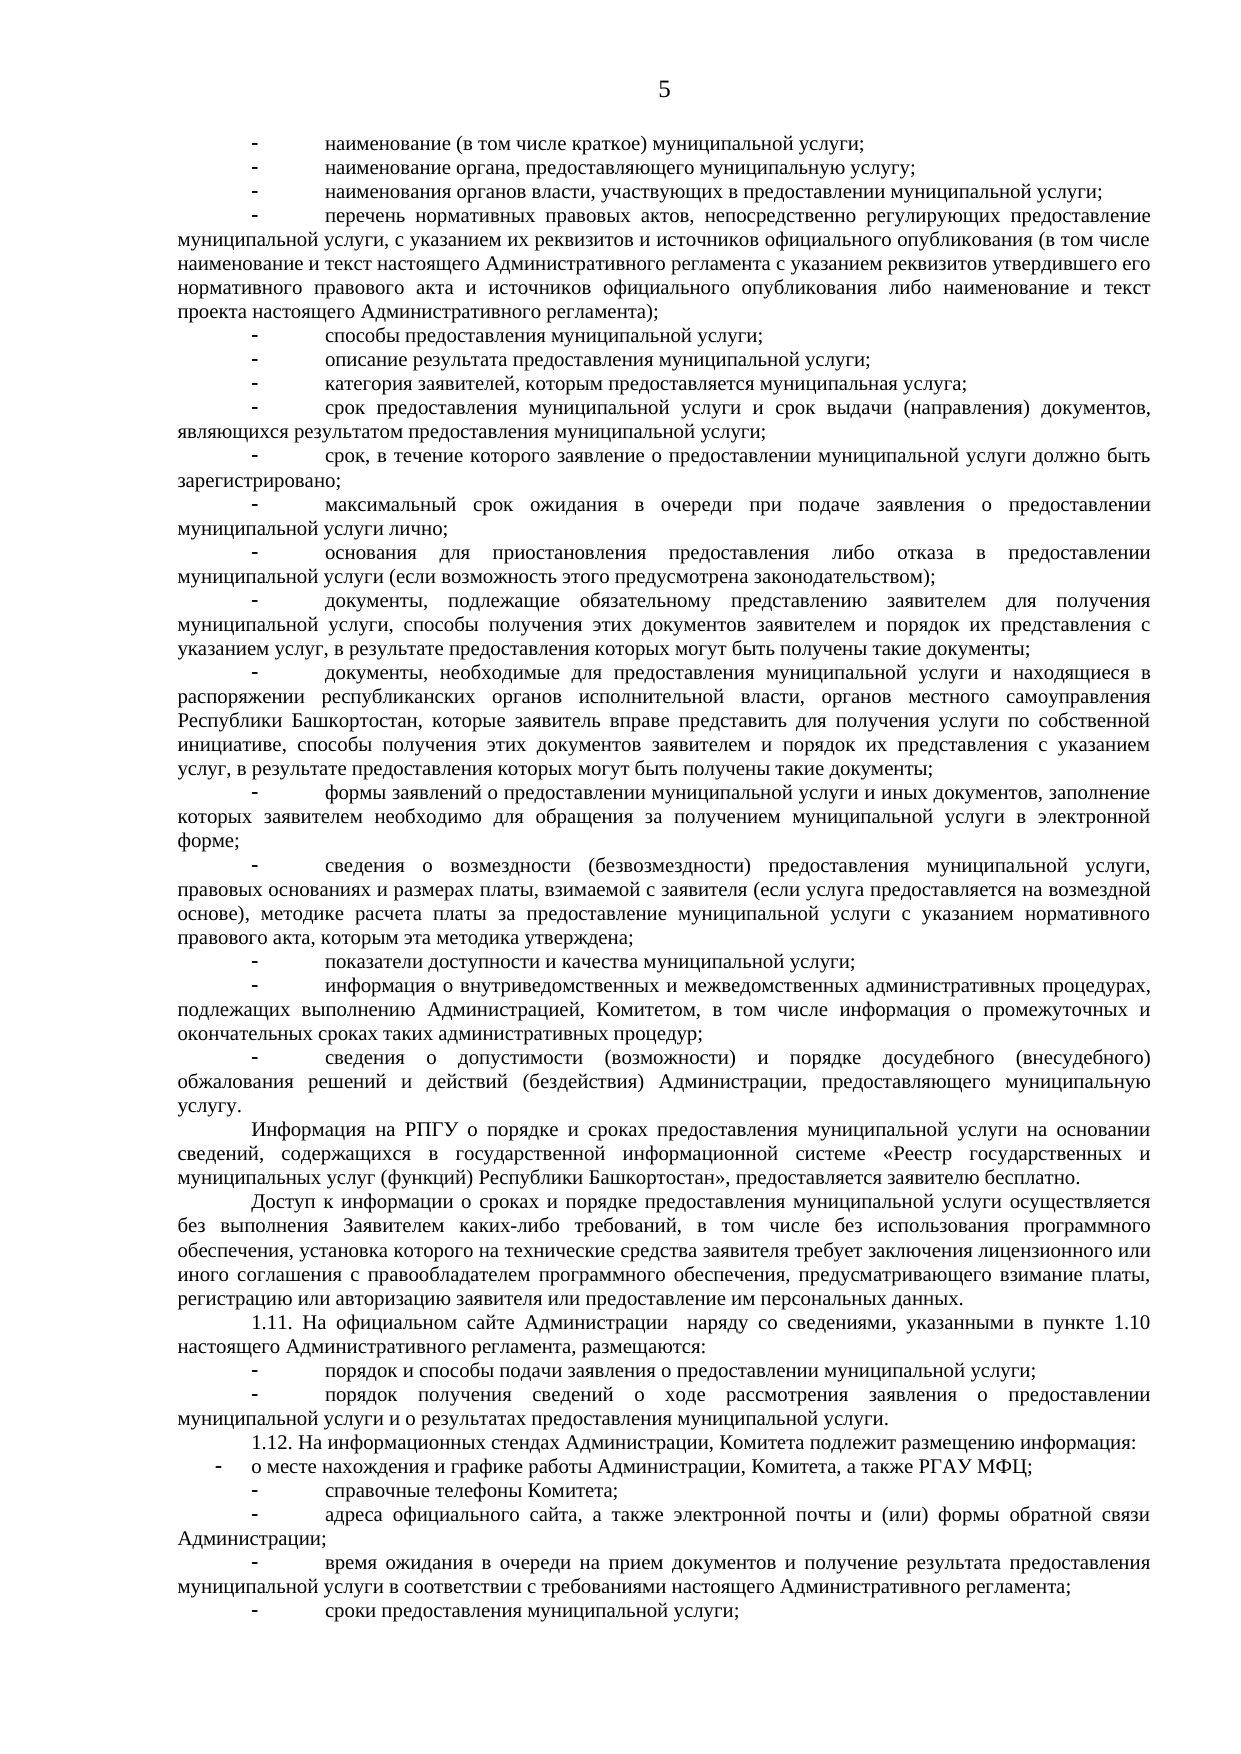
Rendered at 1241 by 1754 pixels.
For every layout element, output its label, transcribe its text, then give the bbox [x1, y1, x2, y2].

list справочные телефоны Комитета; [177, 1478, 1152, 1502]
list время ожидания в очереди на прием документов и получение результата предоставления муниципальной услуги в соответствии с требованиями настоящего Административного регламента; [177, 1550, 1152, 1598]
list информация о внутриведомственных и межведомственных административных процедурах, подлежащих выполнению Администрацией, Комитетом, в том числе информация о промежуточных и окончательных сроках таких административных процедур; [177, 973, 1152, 1045]
list описание результата предоставления муниципальной услуги; [177, 347, 1152, 371]
list наименование (в том числе краткое) муниципальной услуги; [177, 131, 1152, 155]
text 1.11. На официальном сайте Администрации наряду со сведениями, указанными в пункте 1.10 настоящего Административного регламента, размещаются: [177, 1310, 1152, 1358]
list показатели доступности и качества муниципальной услуги; [177, 949, 1152, 973]
list наименование органа, предоставляющего муниципальную услугу; [177, 155, 1152, 179]
list способы предоставления муниципальной услуги; [177, 323, 1152, 347]
list о месте нахождения и графике работы Администрации, Комитета, а также РГАУ МФЦ; [177, 1454, 1152, 1478]
list сведения о допустимости (возможности) и порядке досудебного (внесудебного) обжалования решений и действий (бездействия) Администрации, предоставляющего муниципальную услугу. [177, 1045, 1152, 1117]
text Доступ к информации о сроках и порядке предоставления муниципальной услуги осуществляется без выполнения Заявителем каких-либо требований, в том числе без использования программного обеспечения, установка которого на технические средства заявителя требует заключения лицензионного или иного соглашения с правообладателем программного обеспечения, предусматривающего взимание платы, регистрацию или авторизацию заявителя или предоставление им персональных данных. [177, 1189, 1152, 1310]
list порядок и способы подачи заявления о предоставлении муниципальной услуги; [177, 1358, 1152, 1382]
list порядок получения сведений о ходе рассмотрения заявления о предоставлении муниципальной услуги и о результатах предоставления муниципальной услуги. [177, 1382, 1152, 1430]
list основания для приостановления предоставления либо отказа в предоставлении муниципальной услуги (если возможность этого предусмотрена законодательством); [177, 540, 1152, 588]
list перечень нормативных правовых актов, непосредственно регулирующих предоставление муниципальной услуги, с указанием их реквизитов и источников официального опубликования (в том числе наименование и текст настоящего Административного регламента с указанием реквизитов утвердившего его нормативного правового акта и источников официального опубликования либо наименование и текст проекта настоящего Административного регламента); [177, 203, 1152, 323]
list сроки предоставления муниципальной услуги; [177, 1598, 1152, 1622]
list срок, в течение которого заявление о предоставлении муниципальной услуги должно быть зарегистрировано; [177, 443, 1152, 492]
list сведения о возмездности (безвозмездности) предоставления муниципальной услуги, правовых основаниях и размерах платы, взимаемой с заявителя (если услуга предоставляется на возмездной основе), методике расчета платы за предоставление муниципальной услуги с указанием нормативного правового акта, которым эта методика утверждена; [177, 852, 1152, 949]
list срок предоставления муниципальной услуги и срок выдачи (направления) документов, являющихся результатом предоставления муниципальной услуги; [177, 395, 1152, 443]
list адреса официального сайта, а также электронной почты и (или) формы обратной связи Администрации; [177, 1502, 1152, 1550]
list максимальный срок ожидания в очереди при подаче заявления о предоставлении муниципальной услуги лично; [177, 492, 1152, 540]
list наименования органов власти, участвующих в предоставлении муниципальной услуги; [177, 179, 1152, 203]
list документы, необходимые для предоставления муниципальной услуги и находящиеся в распоряжении республиканских органов исполнительной власти, органов местного самоуправления Республики Башкортостан, которые заявитель вправе представить для получения услуги по собственной инициативе, способы получения этих документов заявителем и порядок их представления с указанием услуг, в результате предоставления которых могут быть получены такие документы; [177, 660, 1152, 780]
text Информация на РПГУ о порядке и сроках предоставления муниципальной услуги на основании сведений, содержащихся в государственной информационной системе «Реестр государственных и муниципальных услуг (функций) Республики Башкортостан», предоставляется заявителю бесплатно. [177, 1117, 1152, 1189]
list формы заявлений о предоставлении муниципальной услуги и иных документов, заполнение которых заявителем необходимо для обращения за получением муниципальной услуги в электронной форме; [177, 780, 1152, 852]
list документы, подлежащие обязательному представлению заявителем для получения муниципальной услуги, способы получения этих документов заявителем и порядок их представления с указанием услуг, в результате предоставления которых могут быть получены такие документы; [177, 588, 1152, 660]
text 1.12. На информационных стендах Администрации, Комитета подлежит размещению информация: [177, 1430, 1152, 1454]
list категория заявителей, которым предоставляется муниципальная услуга; [177, 371, 1152, 395]
